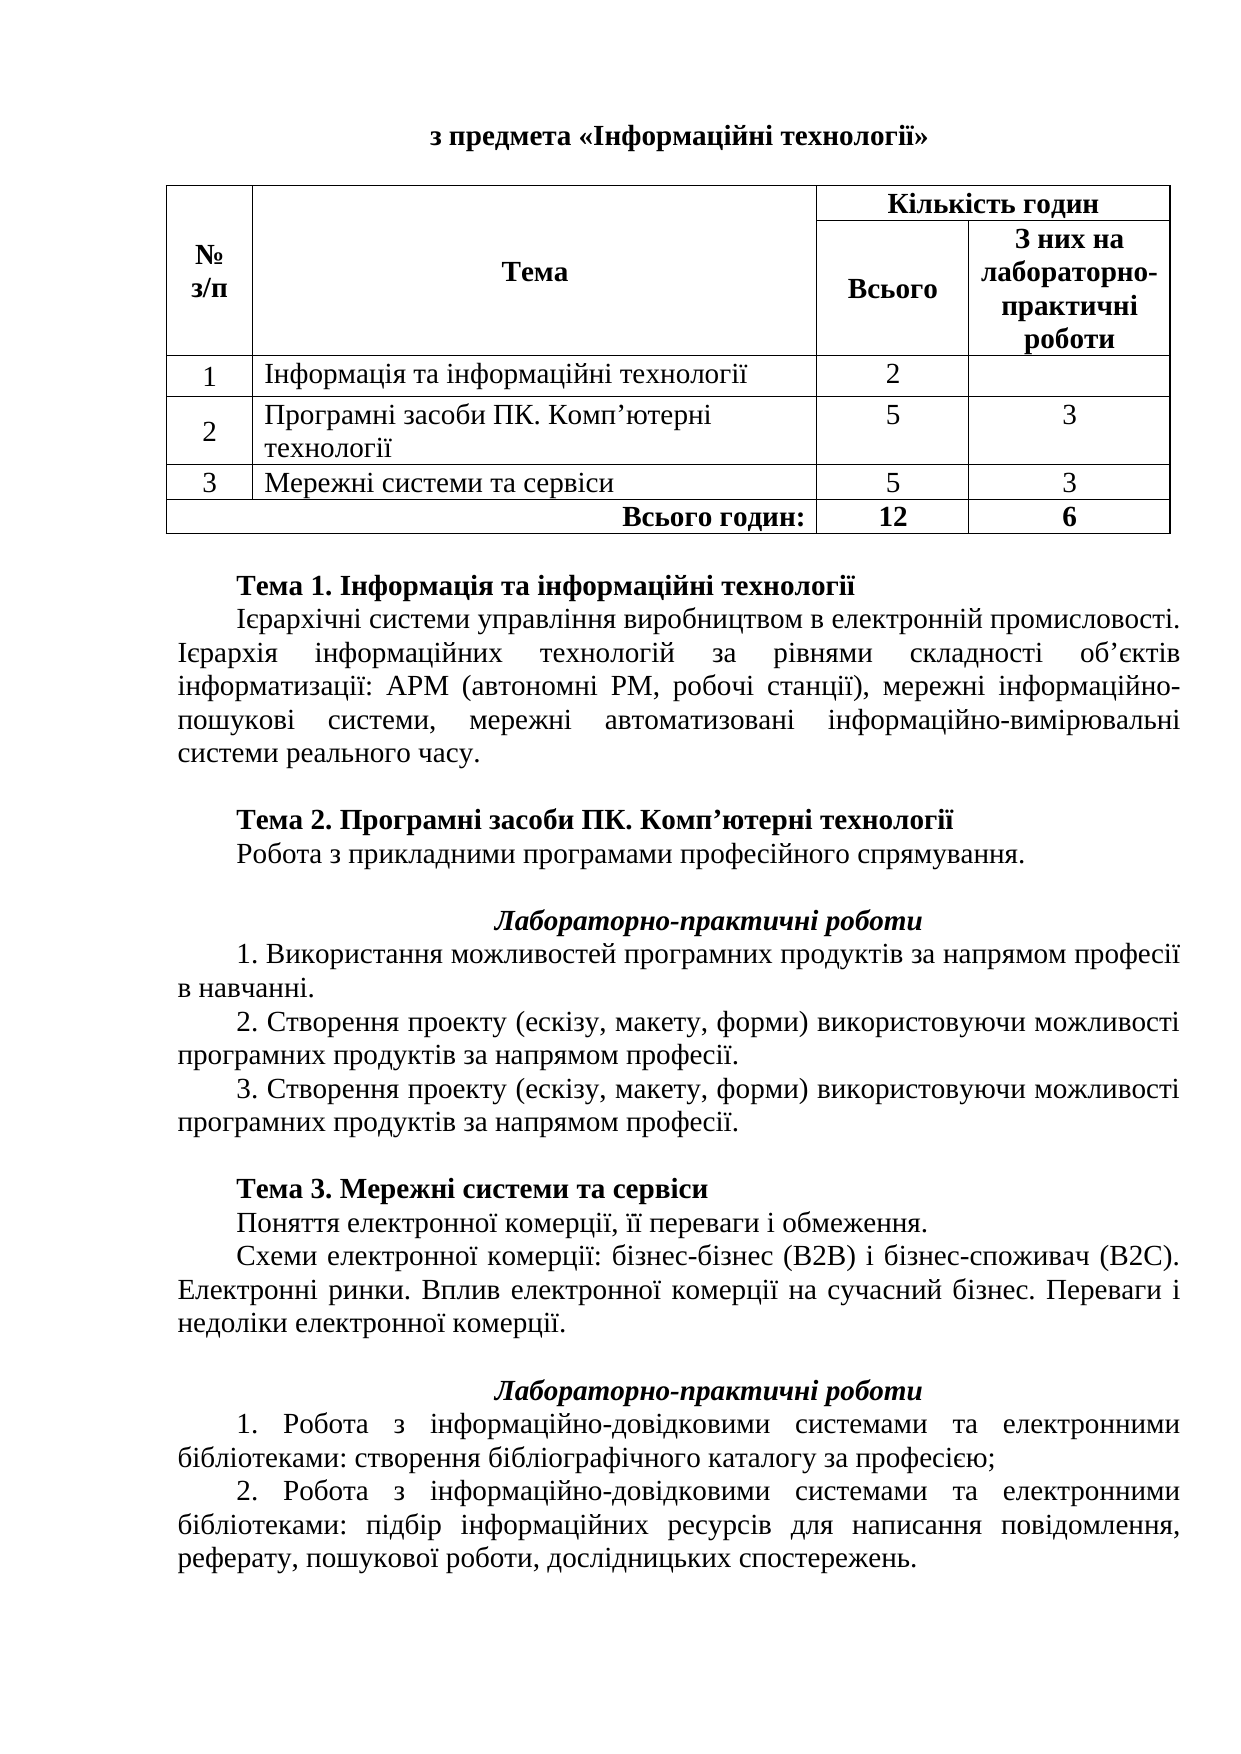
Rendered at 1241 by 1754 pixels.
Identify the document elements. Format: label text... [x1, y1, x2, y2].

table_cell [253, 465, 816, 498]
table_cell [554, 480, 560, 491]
text 1. Використання можливостей програмних продуктів за напрямом професії в навчанні. [177, 937, 1181, 1004]
text 2. Створення проекту (ескізу, макету, форми) використовуючи можливості програмних продуктів за напрямом професії. [177, 1004, 1181, 1071]
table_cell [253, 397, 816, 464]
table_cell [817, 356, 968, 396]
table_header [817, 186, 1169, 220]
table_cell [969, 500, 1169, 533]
text Лабораторно-практичні роботи [177, 1373, 1181, 1406]
text Схеми електронної комерції: бізнес-бізнес (В2В) і бізнес-споживач (В2С). Електронні ринки. Вплив електронної комерції на сучасний бізнес. Переваги і недоліки електронної комерції. [177, 1238, 1181, 1339]
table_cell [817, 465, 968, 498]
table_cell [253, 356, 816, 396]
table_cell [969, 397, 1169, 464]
text з предмета «Інформаційні технології» [177, 118, 1181, 152]
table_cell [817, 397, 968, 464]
text Робота з прикладними програмами професійного спрямування. [177, 836, 1181, 869]
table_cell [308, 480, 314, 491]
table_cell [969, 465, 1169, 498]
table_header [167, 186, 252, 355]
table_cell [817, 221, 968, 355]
text 3. Створення проекту (ескізу, макету, форми) використовуючи можливості програмних продуктів за напрямом професії. [177, 1071, 1181, 1138]
text Ієрархічні системи управління виробництвом в електронній промисловості. Ієрархія інформаційних технологій за рівнями складності об’єктів інформатизації: АРМ (автономні РМ, робочі станції), мережні інформаційно-пошукові системи, мережні автоматизовані інформаційно-вимірювальні системи реального часу. [177, 601, 1181, 769]
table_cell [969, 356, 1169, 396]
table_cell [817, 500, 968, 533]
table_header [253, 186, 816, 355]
text 1. Робота з інформаційно-довідковими системами та електронними бібліотеками: створення бібліографічного каталогу за професією; [177, 1406, 1181, 1473]
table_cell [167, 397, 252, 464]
text Тема 3. Мережні системи та сервіси [177, 1171, 1181, 1205]
text 2. Робота з інформаційно-довідковими системами та електронними бібліотеками: підбір інформаційних ресурсів для написання повідомлення, реферату, пошукової роботи, дослідницьких спостережень. [177, 1473, 1181, 1574]
text Тема 1. Інформація та інформаційні технології [177, 568, 1181, 601]
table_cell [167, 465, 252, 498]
text Лабораторно-практичні роботи [177, 903, 1181, 937]
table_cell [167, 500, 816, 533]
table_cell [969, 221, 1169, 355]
text Тема 2. Програмні засоби ПК. Комп’ютерні технології [177, 802, 1181, 836]
text Поняття електронної комерції, її переваги і обмеження. [177, 1205, 1181, 1238]
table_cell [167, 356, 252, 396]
